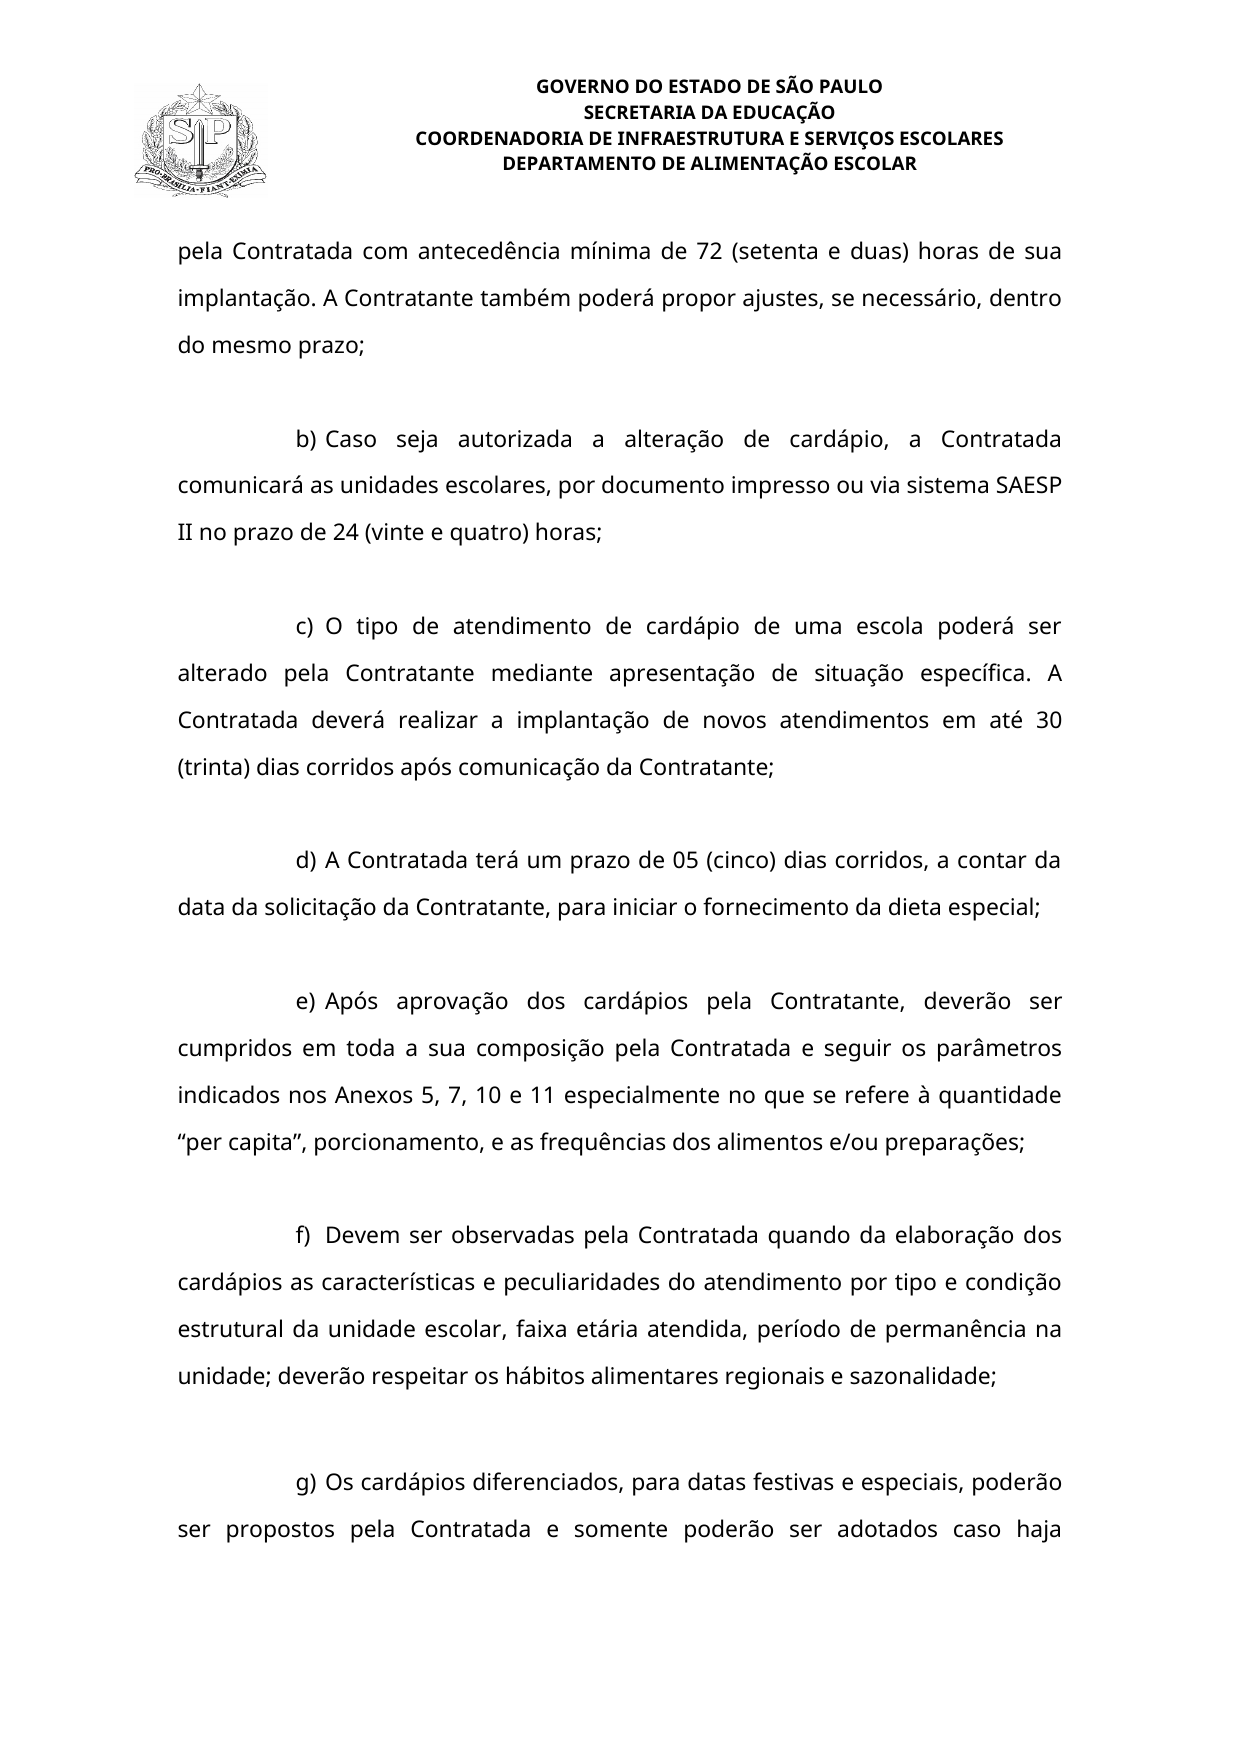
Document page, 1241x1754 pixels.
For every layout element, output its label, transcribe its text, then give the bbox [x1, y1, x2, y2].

list Após aprovação dos cardápios pela Contratante, deverão ser cumpridos em toda a sua composição pela Contratada e seguir os parâmetros indicados nos Anexos 5, 7, 10 e 11 especialmente no que se refere à quantidade “per capita”, porcionamento, e as frequências dos alimentos e/ou preparações; [177, 985, 1063, 1157]
list Devem ser observadas pela Contratada quando da elaboração dos cardápios as características e peculiaridades do atendimento por tipo e condição estrutural da unidade escolar, faixa etária atendida, período de permanência na unidade; deverão respeitar os hábitos alimentares regionais e sazonalidade; [177, 1219, 1063, 1391]
list Caso seja autorizada a alteração de cardápio, a Contratada comunicará as unidades escolares, por documento impresso ou via sistema SAESP II no prazo de 24 (vinte e quatro) horas; [177, 423, 1063, 548]
list A Contratada terá um prazo de 05 (cinco) dias corridos, a contar da data da solicitação da Contratante, para iniciar o fornecimento da dieta especial; [177, 844, 1063, 923]
list O tipo de atendimento de cardápio de uma escola poderá ser alterado pela Contratante mediante apresentação de situação específica. A Contratada deverá realizar a implantação de novos atendimentos em até 30 (trinta) dias corridos após comunicação da Contratante; [177, 610, 1063, 782]
picture [133, 83, 268, 198]
